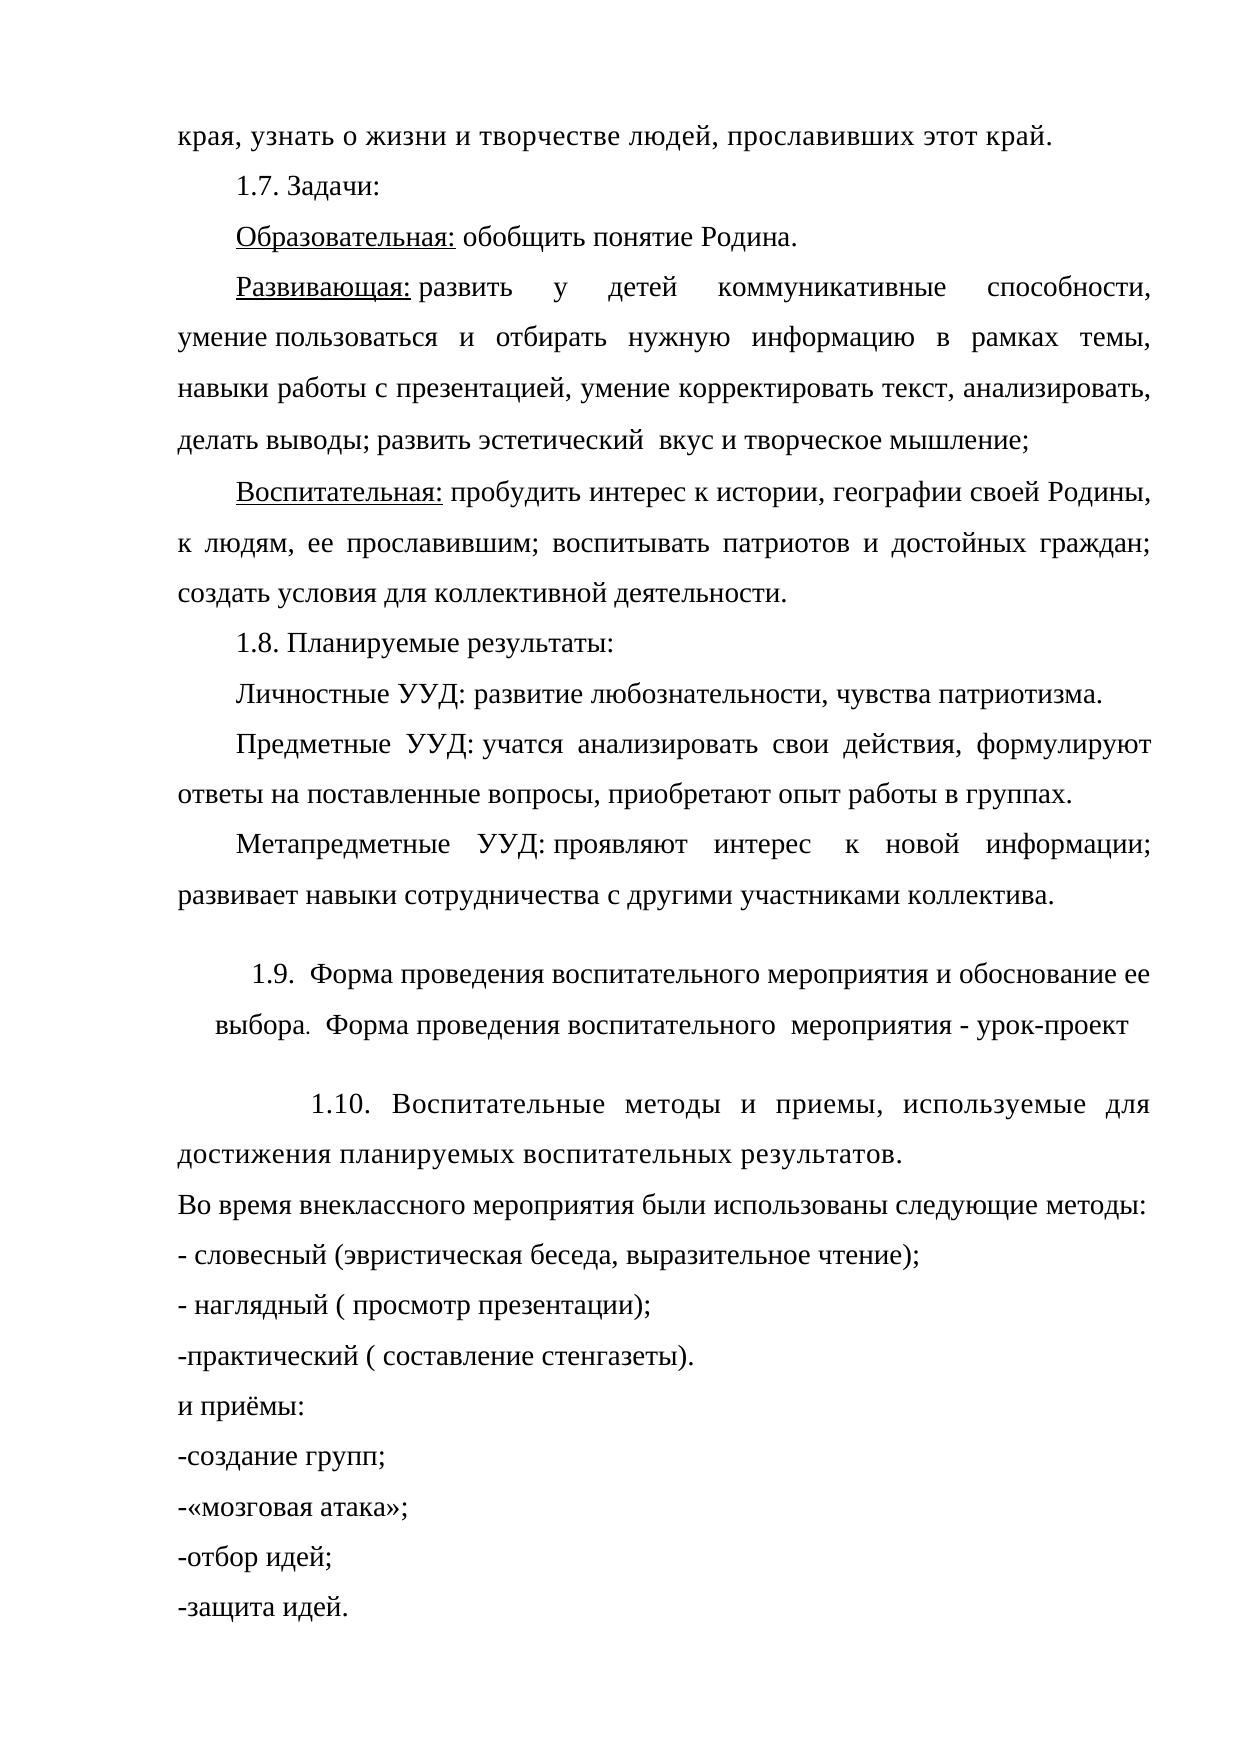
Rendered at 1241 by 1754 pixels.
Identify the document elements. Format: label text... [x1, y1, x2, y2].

text -защита идей. [177, 1589, 1152, 1623]
text - наглядный ( просмотр презентации); [177, 1287, 1152, 1321]
text Метапредметные УУД: проявляют интерес к новой информации; развивает навыки сотрудничества с другими участниками коллектива. [177, 827, 1152, 911]
text Предметные УУД: учатся анализировать свои действия, формулируют ответы на поставленные вопросы, приобретают опыт работы в группах. [177, 726, 1152, 810]
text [177, 118, 1152, 152]
text -практический ( составление стенгазеты). [177, 1338, 1152, 1371]
text Во время внеклассного мероприятия были использованы следующие методы: [177, 1187, 1152, 1220]
text Образовательная: обобщить понятие Родина. [177, 219, 1152, 252]
text и приёмы: [177, 1388, 1152, 1422]
text -создание групп; [177, 1438, 1152, 1472]
text 1.8. Планируемые результаты: [177, 625, 1152, 659]
text -«мозговая атака»; [177, 1489, 1152, 1522]
text - словесный (эвристическая беседа, выразительное чтение); [177, 1237, 1152, 1271]
text 1.9. Форма проведения воспитательного мероприятия и обоснование ее выбора. Форма проведения воспитательного мероприятия - урок-проект [215, 956, 1152, 1040]
text -отбор идей; [177, 1539, 1152, 1573]
text Личностные УУД: развитие любознательности, чувства патриотизма. [177, 676, 1152, 709]
text Воспитательная: пробудить интерес к истории, географии своей Родины, к людям, ее прославившим; воспитывать патриотов и достойных граждан; создать условия для коллективной деятельности. [177, 474, 1152, 609]
text Развивающая: развить у детей коммуникативные способности, умение пользоваться и отбирать нужную информацию в рамках темы, навыки работы с презентацией, умение корректировать текст, анализировать, делать выводы; развить эстетический вкус и творческое мышление; [177, 269, 1152, 457]
text 1.7. Задачи: [177, 168, 1152, 202]
text 1.10. Воспитательные методы и приемы, используемые для достижения планируемых воспитательных результатов. [177, 1086, 1152, 1170]
